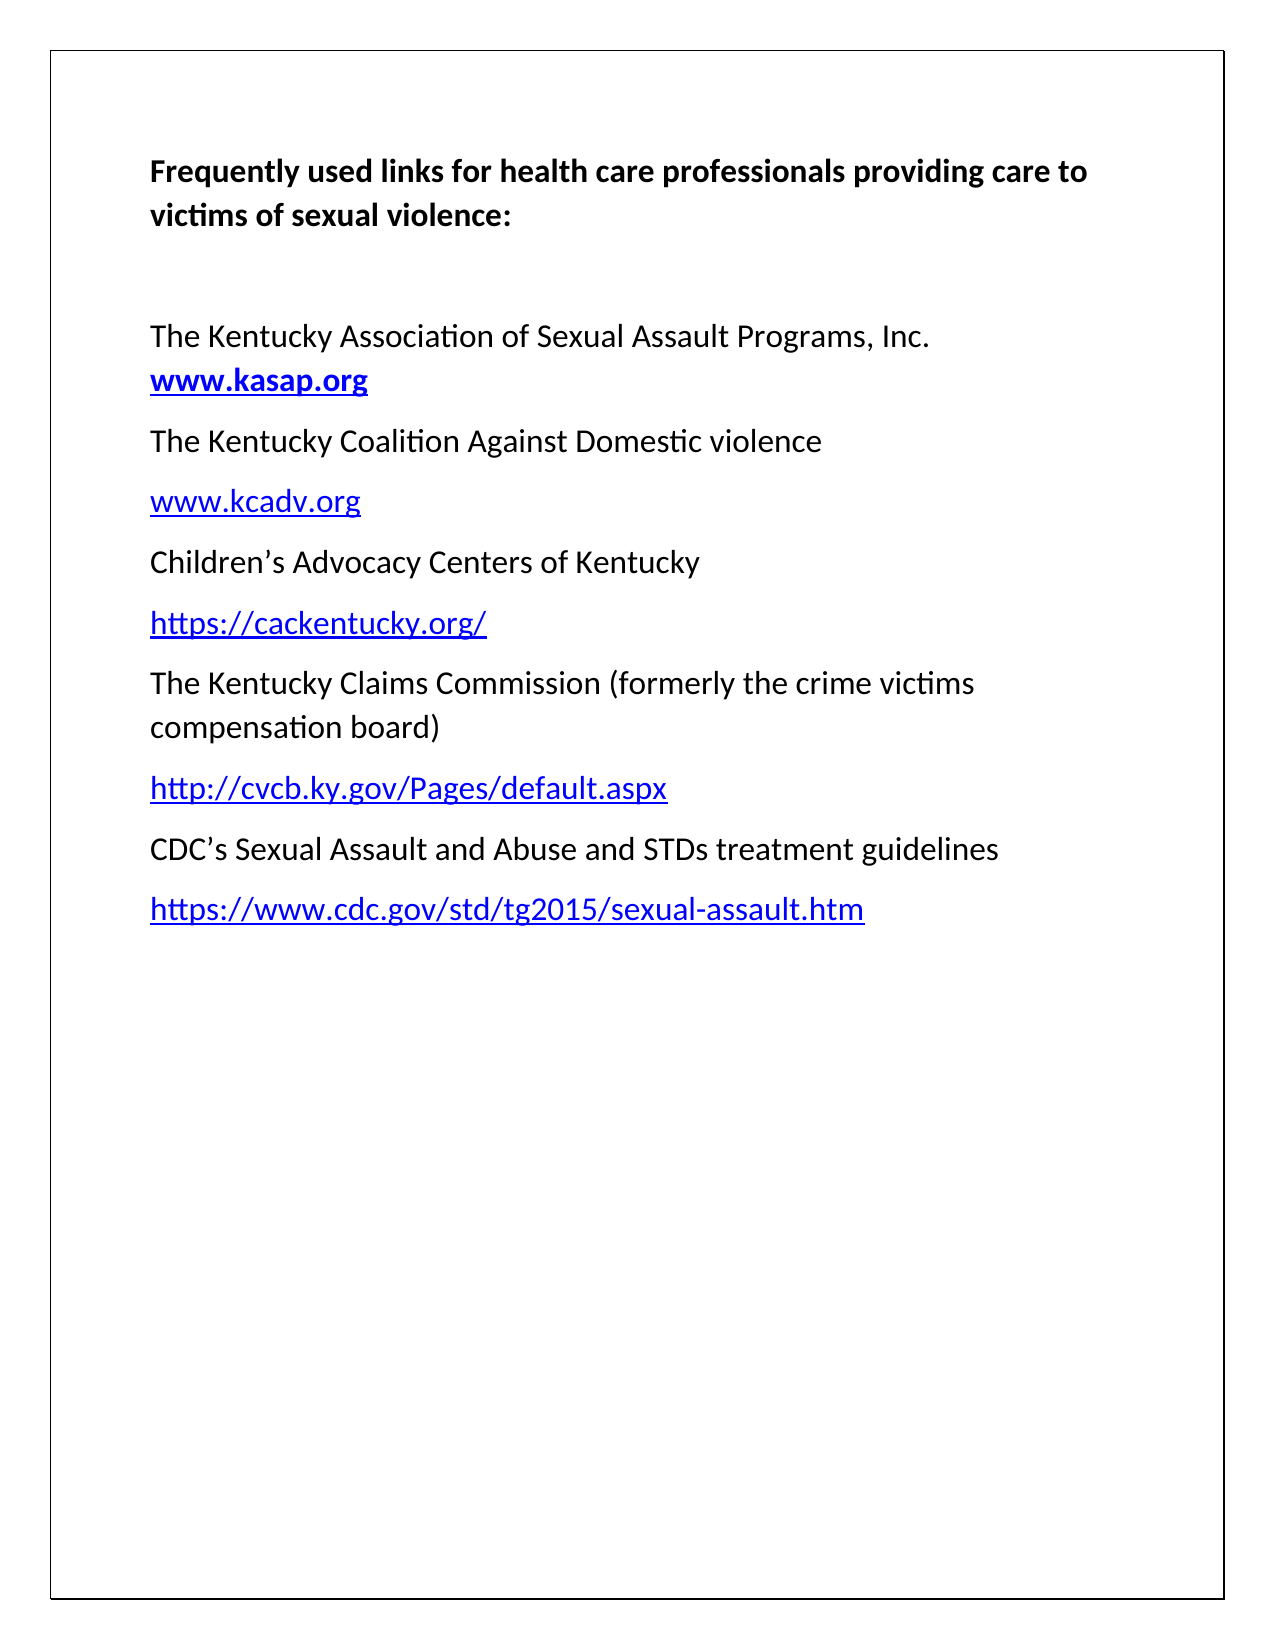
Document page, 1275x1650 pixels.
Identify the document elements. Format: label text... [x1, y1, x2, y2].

text http://cvcb.ky.gov/Pages/default.aspx [150, 767, 1124, 808]
text Frequently used links for health care professionals providing care to victims of sexual violence: [150, 150, 1124, 235]
text CDC’s Sexual Assault and Abuse and STDs treatment guidelines [150, 827, 1124, 868]
text The Kentucky Association of Sexual Assault Programs, Inc. www.kasap.org [150, 315, 1124, 400]
text The Kentucky Claims Commission (formerly the crime victims compensation board) [150, 662, 1124, 747]
text Children’s Advocacy Centers of Kentucky [150, 541, 1124, 582]
text www.kcadv.org [150, 480, 1124, 521]
text https://cackentucky.org/ [150, 602, 1124, 642]
text The Kentucky Coalition Against Domestic violence [150, 420, 1124, 461]
text https://www.cdc.gov/std/tg2015/sexual-assault.htm [150, 888, 1124, 929]
